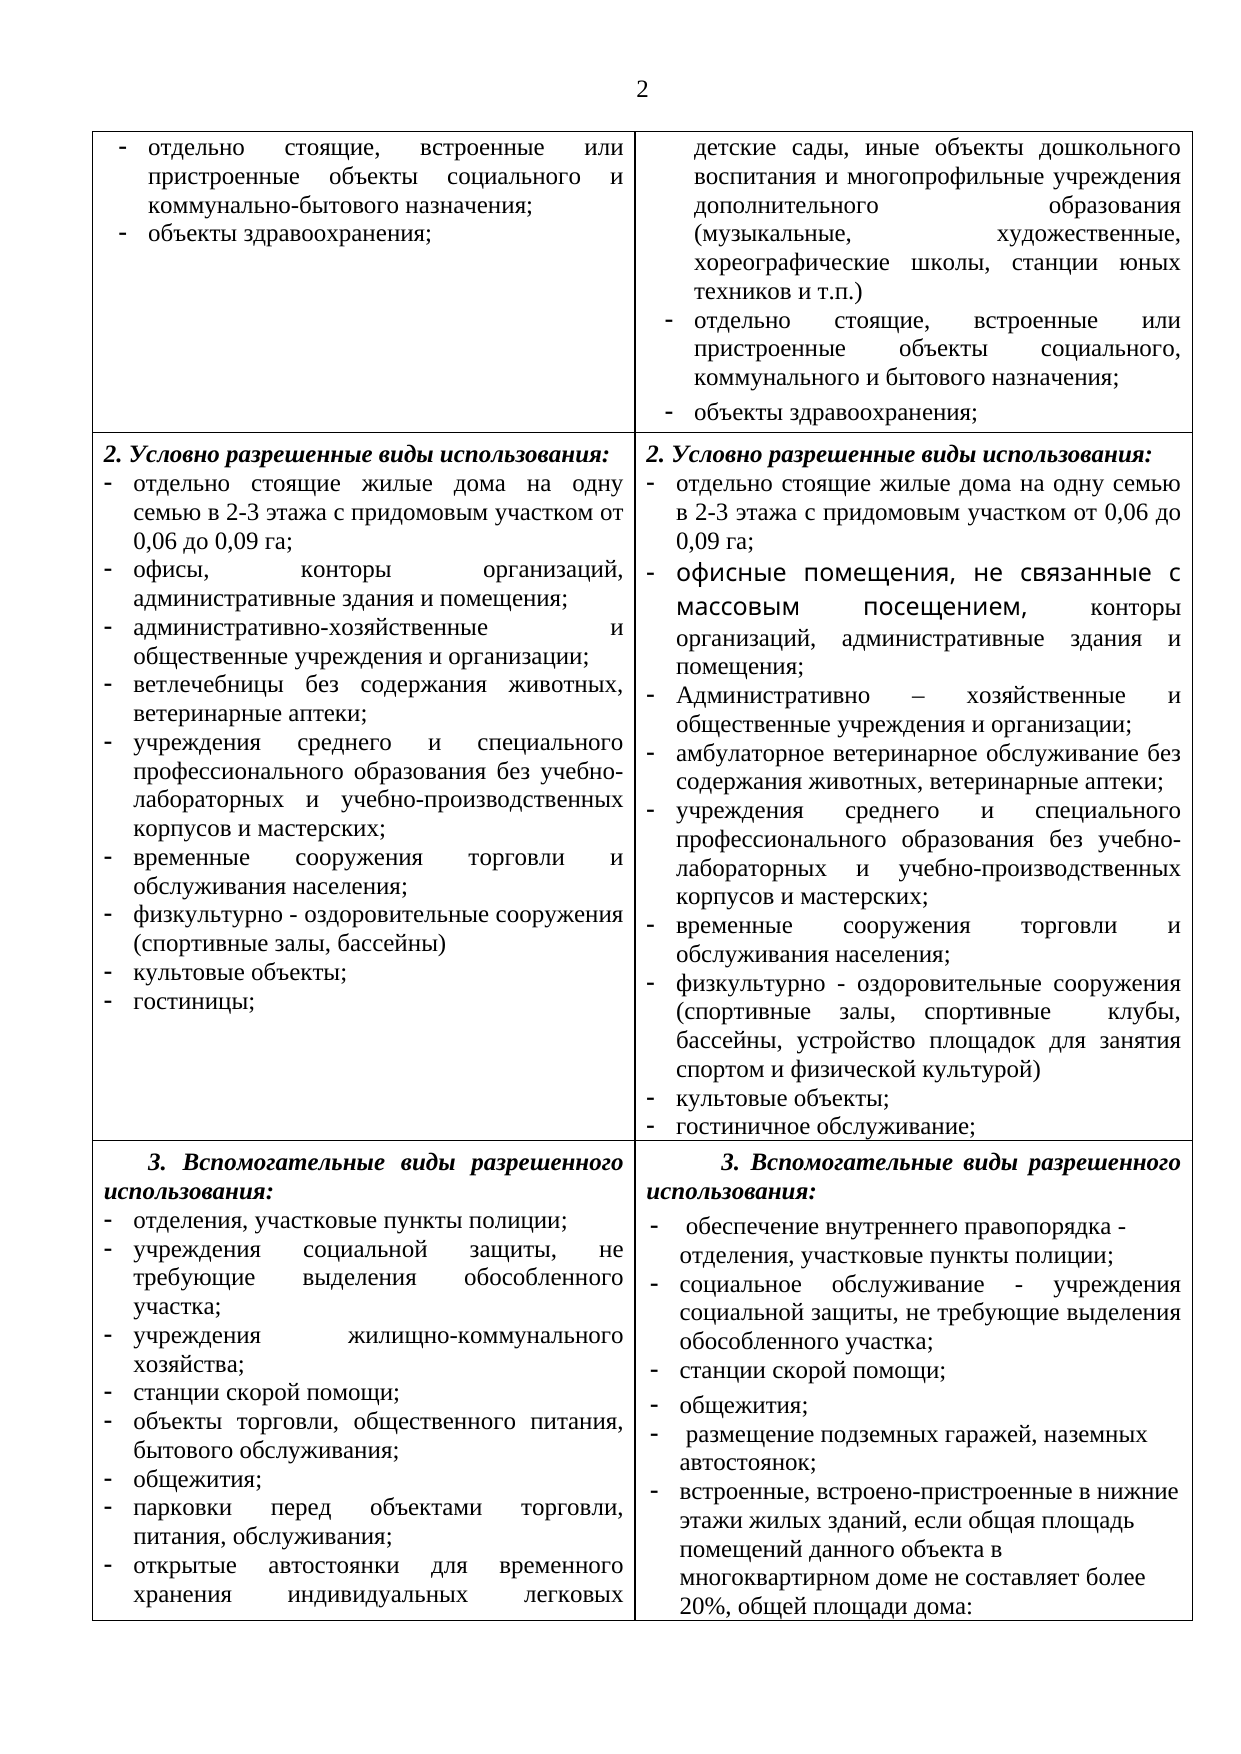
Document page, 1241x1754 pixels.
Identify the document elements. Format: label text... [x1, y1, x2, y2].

table_cell 2. Условно разрешенные виды использования: отдельно стоящие жилые дома на одну семью в 2-3 этажа с придомовым участком от 0,06 до 0,09 га; офисы, конторы организаций, административные здания и помещения; административно-хозяйственные и общественные учреждения и организации; ветлечебницы без содержания животных, ветеринарные аптеки; учреждения среднего и специального профессионального образования без учебно-лабораторных и учебно-производственных корпусов и мастерских; временные сооружения торговли и обслуживания населения; физкультурно - оздоровительные сооружения (спортивные залы, бассейны) культовые объекты; гостиницы; [93, 433, 634, 1140]
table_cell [636, 132, 1192, 432]
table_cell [93, 1141, 634, 1620]
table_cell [93, 132, 634, 432]
table_cell 2. Условно разрешенные виды использования: отдельно стоящие жилые дома на одну семью в 2-3 этажа с придомовым участком от 0,06 до 0,09 га; офисные помещения, не связанные с массовым посещением, конторы организаций, административные здания и помещения; Административно – хозяйственные и общественные учреждения и организации; амбулаторное ветеринарное обслуживание без содержания животных, ветеринарные аптеки; учреждения среднего и специального профессионального образования без учебно-лабораторных и учебно-производственных корпусов и мастерских; временные сооружения торговли и обслуживания населения; физкультурно - оздоровительные сооружения (спортивные залы, спортивные клубы, бассейны, устройство площадок для занятия спортом и физической культурой) культовые объекты; гостиничное обслуживание; [636, 433, 1192, 1140]
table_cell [636, 1141, 1192, 1620]
